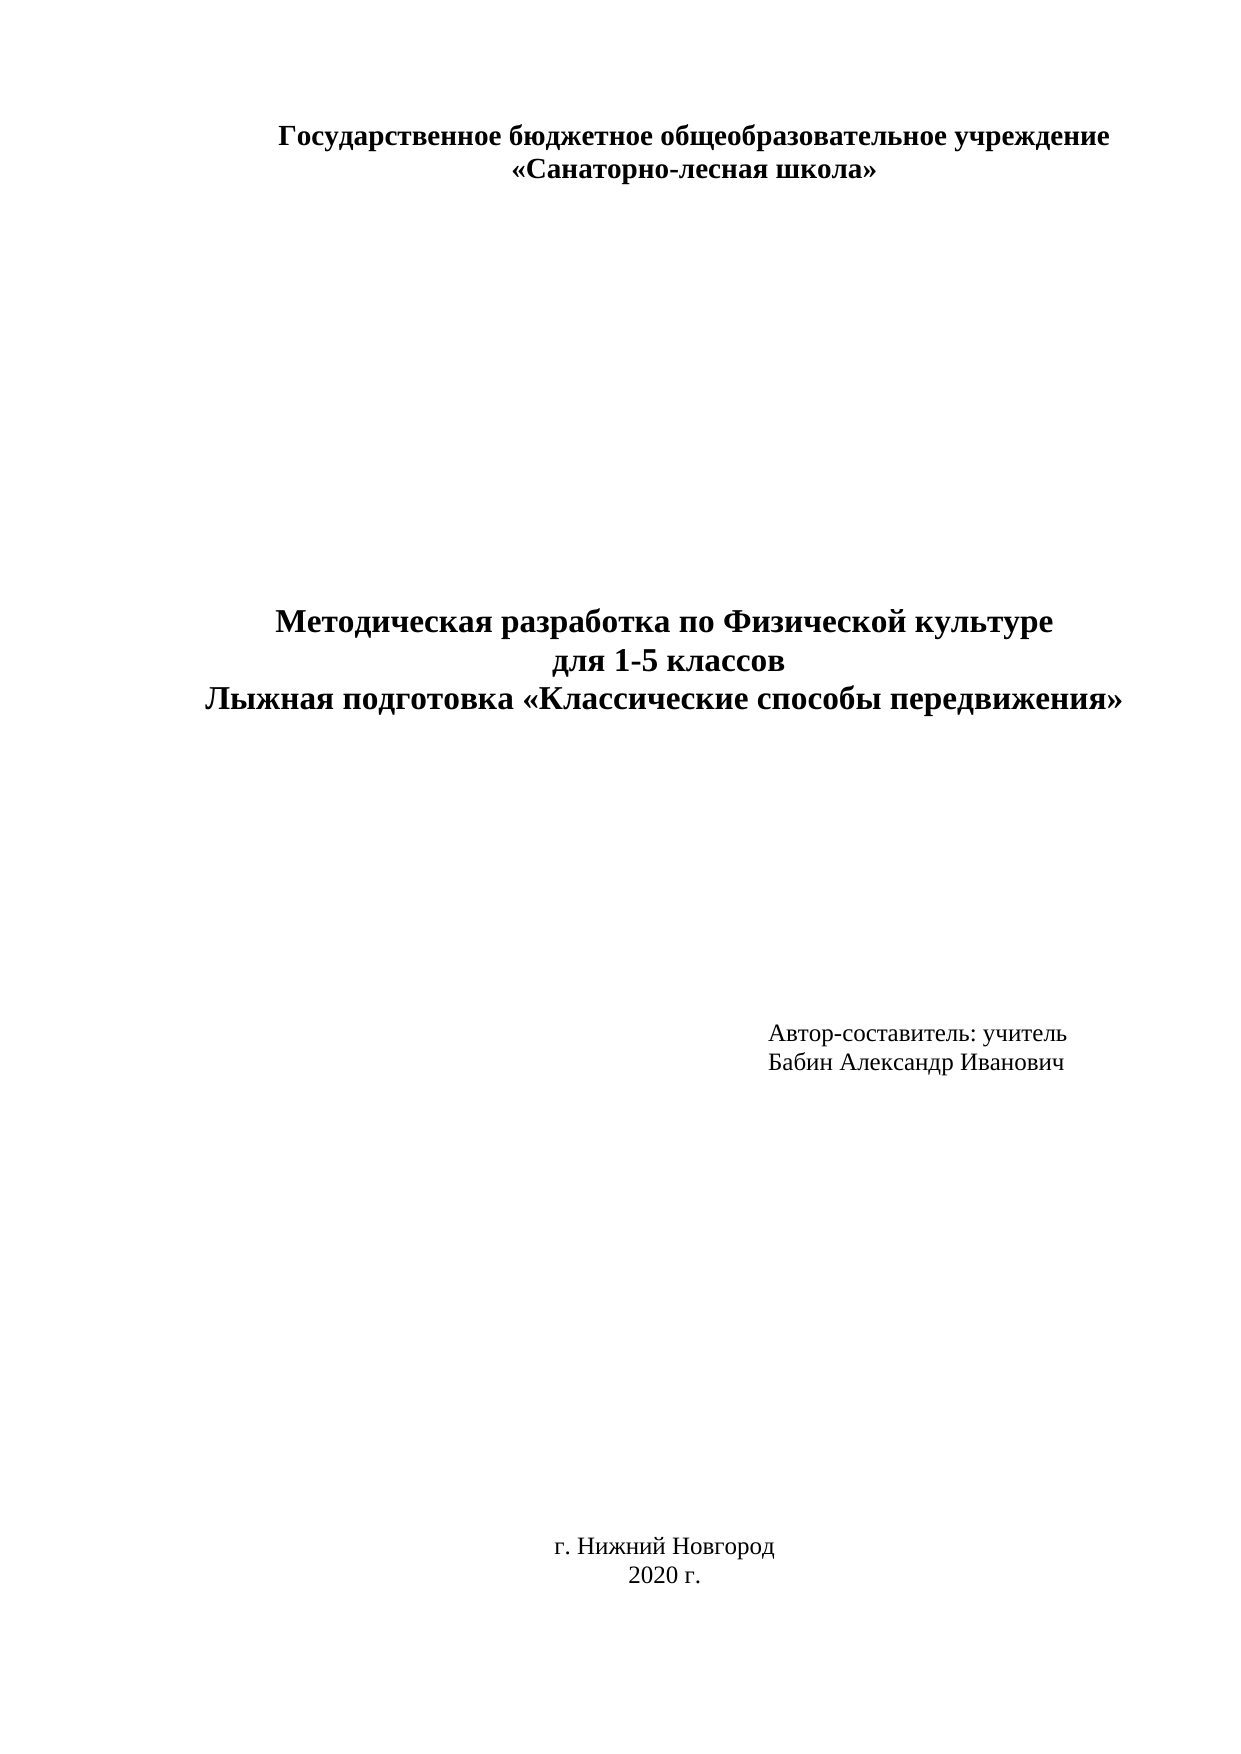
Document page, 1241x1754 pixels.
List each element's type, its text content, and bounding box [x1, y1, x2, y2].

text для 1-5 классов [177, 640, 1152, 678]
text Методическая разработка по Физической культуре [177, 602, 1152, 640]
text Государственное бюджетное общеобразовательное учреждение [236, 118, 1152, 152]
text Лыжная подготовка «Классические способы передвижения» [177, 678, 1152, 717]
text г. Нижний Новгород [177, 1531, 1152, 1560]
text 2020 г. [177, 1560, 1152, 1589]
text Автор-составитель: учитель [177, 1018, 1152, 1047]
text «Санаторно-лесная школа» [236, 152, 1152, 185]
text Бабин Александр Иванович [177, 1047, 1152, 1076]
